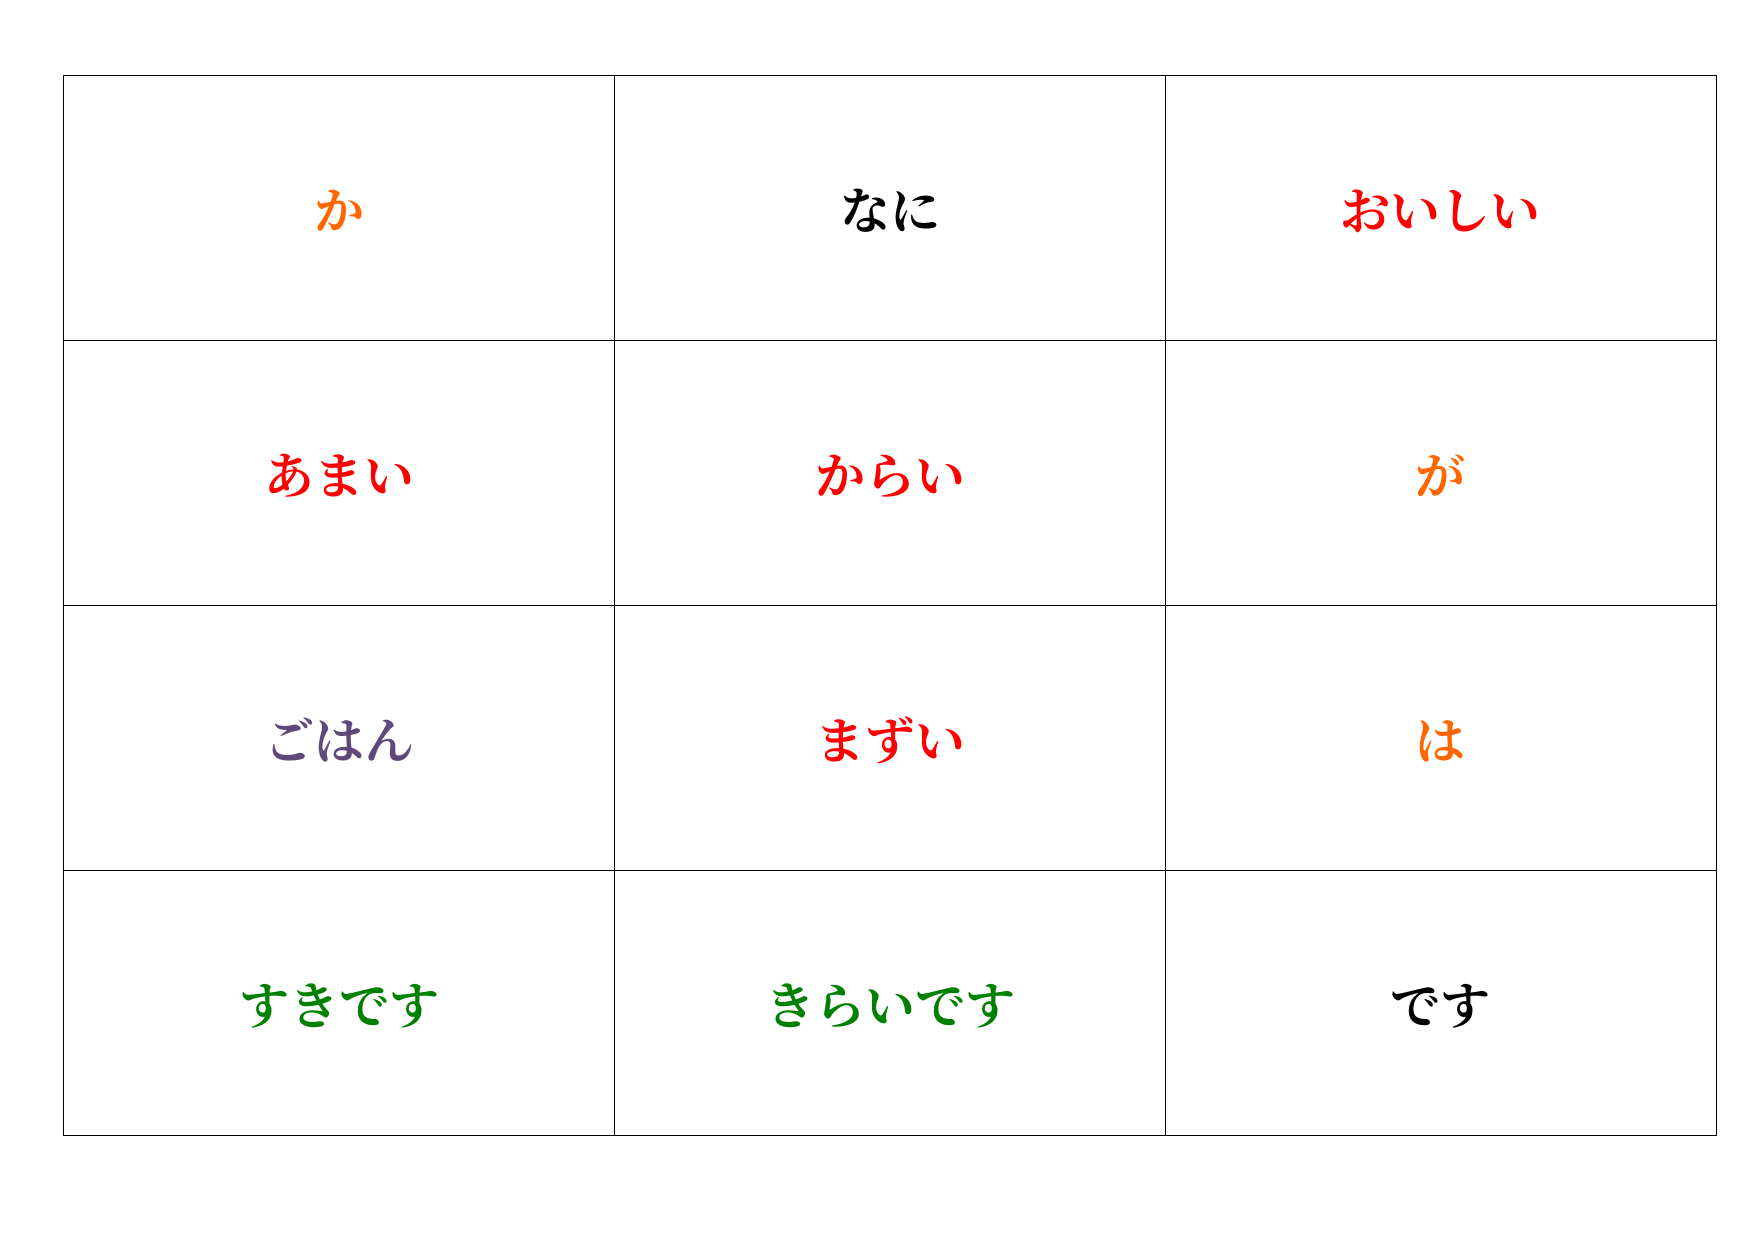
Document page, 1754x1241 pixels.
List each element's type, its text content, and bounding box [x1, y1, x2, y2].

table_cell です [1166, 871, 1716, 1135]
table_cell まずい [615, 606, 1165, 870]
table_cell おいしい [1166, 76, 1716, 340]
table_cell きらいです [615, 871, 1165, 1135]
table_cell なに [615, 76, 1165, 340]
table_cell からい [615, 341, 1165, 605]
table_cell か [64, 76, 614, 340]
table_cell すきです [64, 871, 614, 1135]
table_cell が [1166, 341, 1716, 605]
table_cell ごはん [64, 606, 614, 870]
table_cell は [1166, 606, 1716, 870]
table_cell あまい [64, 341, 614, 605]
